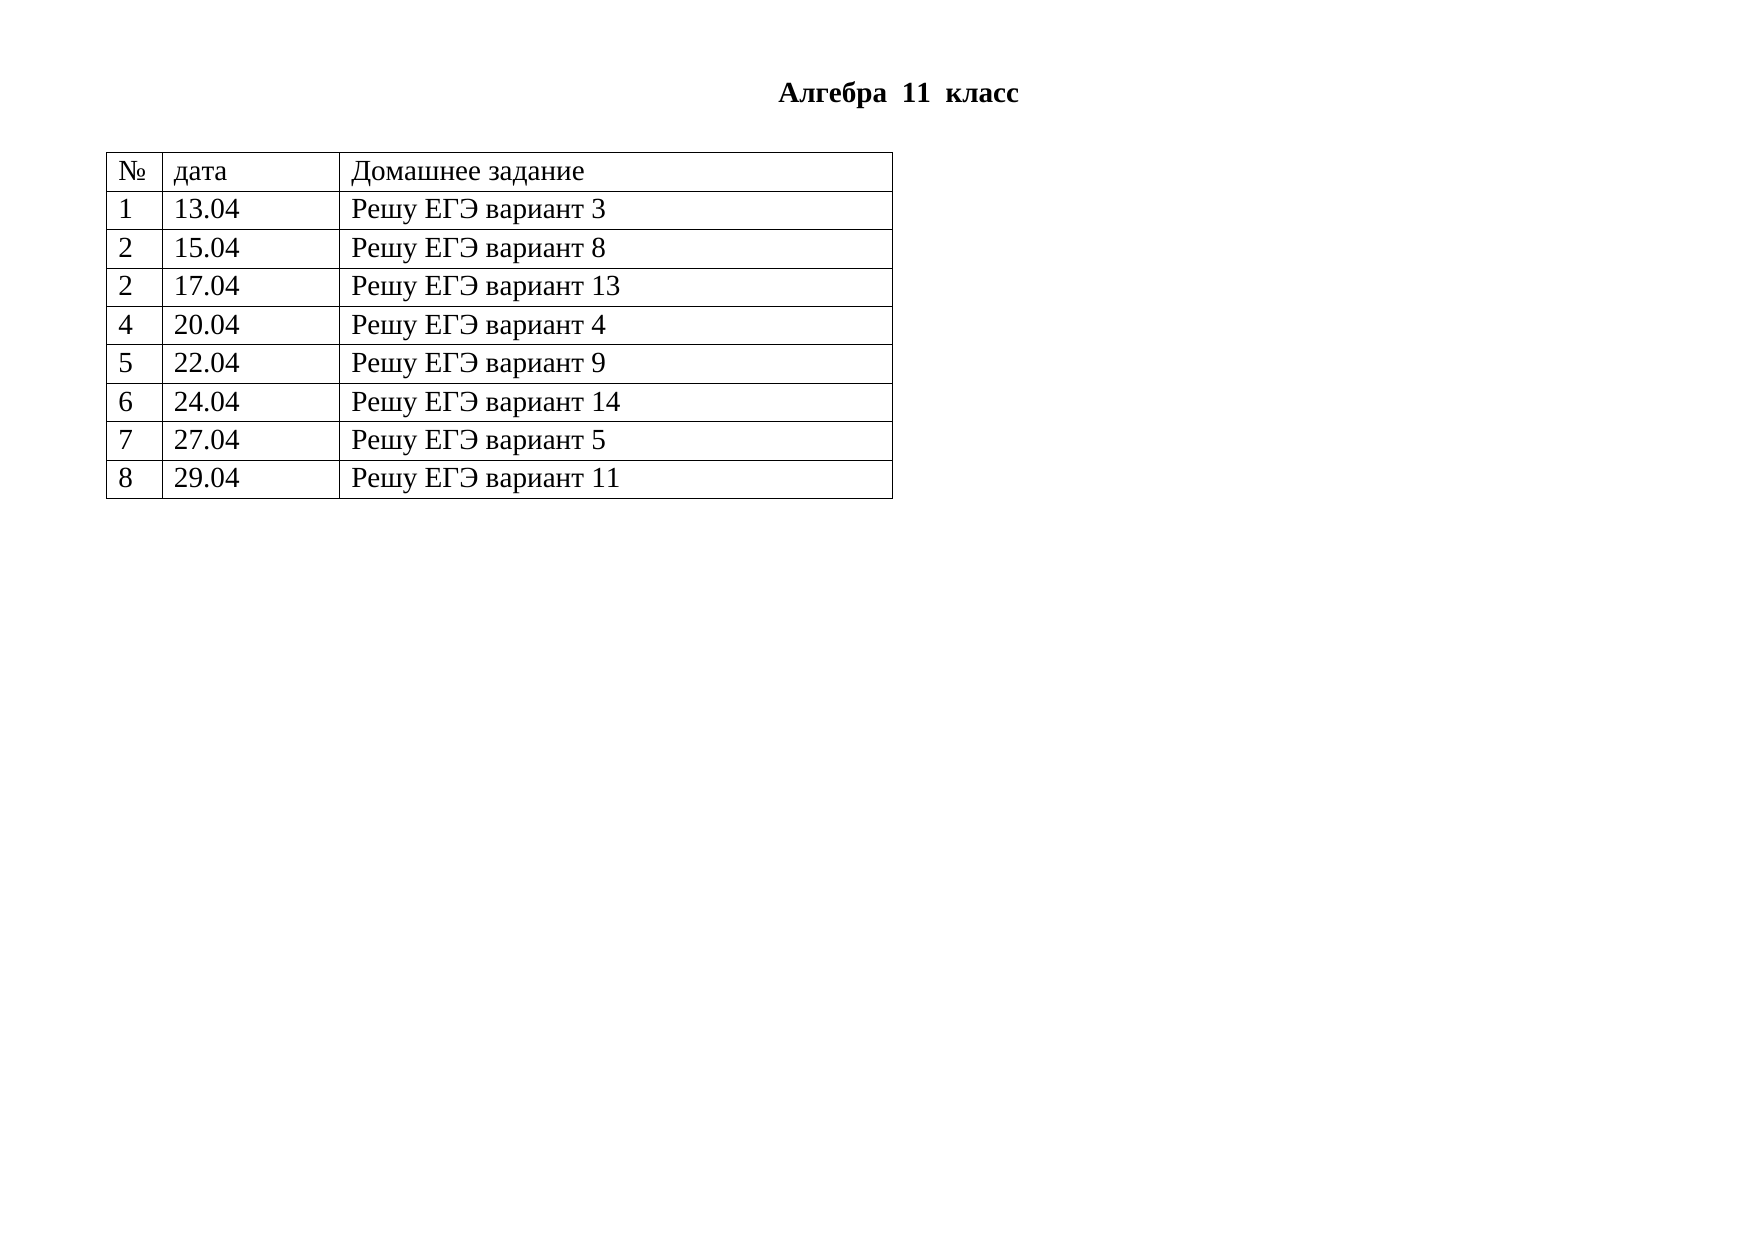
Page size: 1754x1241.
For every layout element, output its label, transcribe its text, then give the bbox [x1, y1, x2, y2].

text Алгебра 11 класс [118, 75, 1679, 108]
table_cell 7 [107, 422, 162, 459]
table_cell 24.04 [163, 384, 339, 421]
table_cell 22.04 [163, 345, 339, 383]
table_cell Решу ЕГЭ вариант 13 [340, 269, 892, 306]
table_cell Решу ЕГЭ вариант 3 [340, 192, 892, 229]
table_cell 2 [107, 230, 162, 267]
table_cell Решу ЕГЭ вариант 9 [340, 345, 892, 383]
table_cell Решу ЕГЭ вариант 8 [340, 230, 892, 267]
table_cell Решу ЕГЭ вариант 5 [340, 422, 892, 459]
table_cell 8 [107, 461, 162, 498]
table_cell 15.04 [163, 230, 339, 267]
table_cell 2 [107, 269, 162, 306]
table_header № [107, 153, 162, 191]
table_header Домашнее задание [340, 153, 892, 191]
table_cell Решу ЕГЭ вариант 11 [340, 461, 892, 498]
table_cell 20.04 [163, 307, 339, 344]
table_cell Решу ЕГЭ вариант 14 [340, 384, 892, 421]
table_cell 13.04 [163, 192, 339, 229]
table_cell 29.04 [163, 461, 339, 498]
table_cell Решу ЕГЭ вариант 4 [340, 307, 892, 344]
table_cell 17.04 [163, 269, 339, 306]
table_header дата [163, 153, 339, 191]
table_cell 5 [107, 345, 162, 383]
table_cell 6 [107, 384, 162, 421]
table_cell 1 [107, 192, 162, 229]
table_cell 27.04 [163, 422, 339, 459]
table_cell 4 [107, 307, 162, 344]
